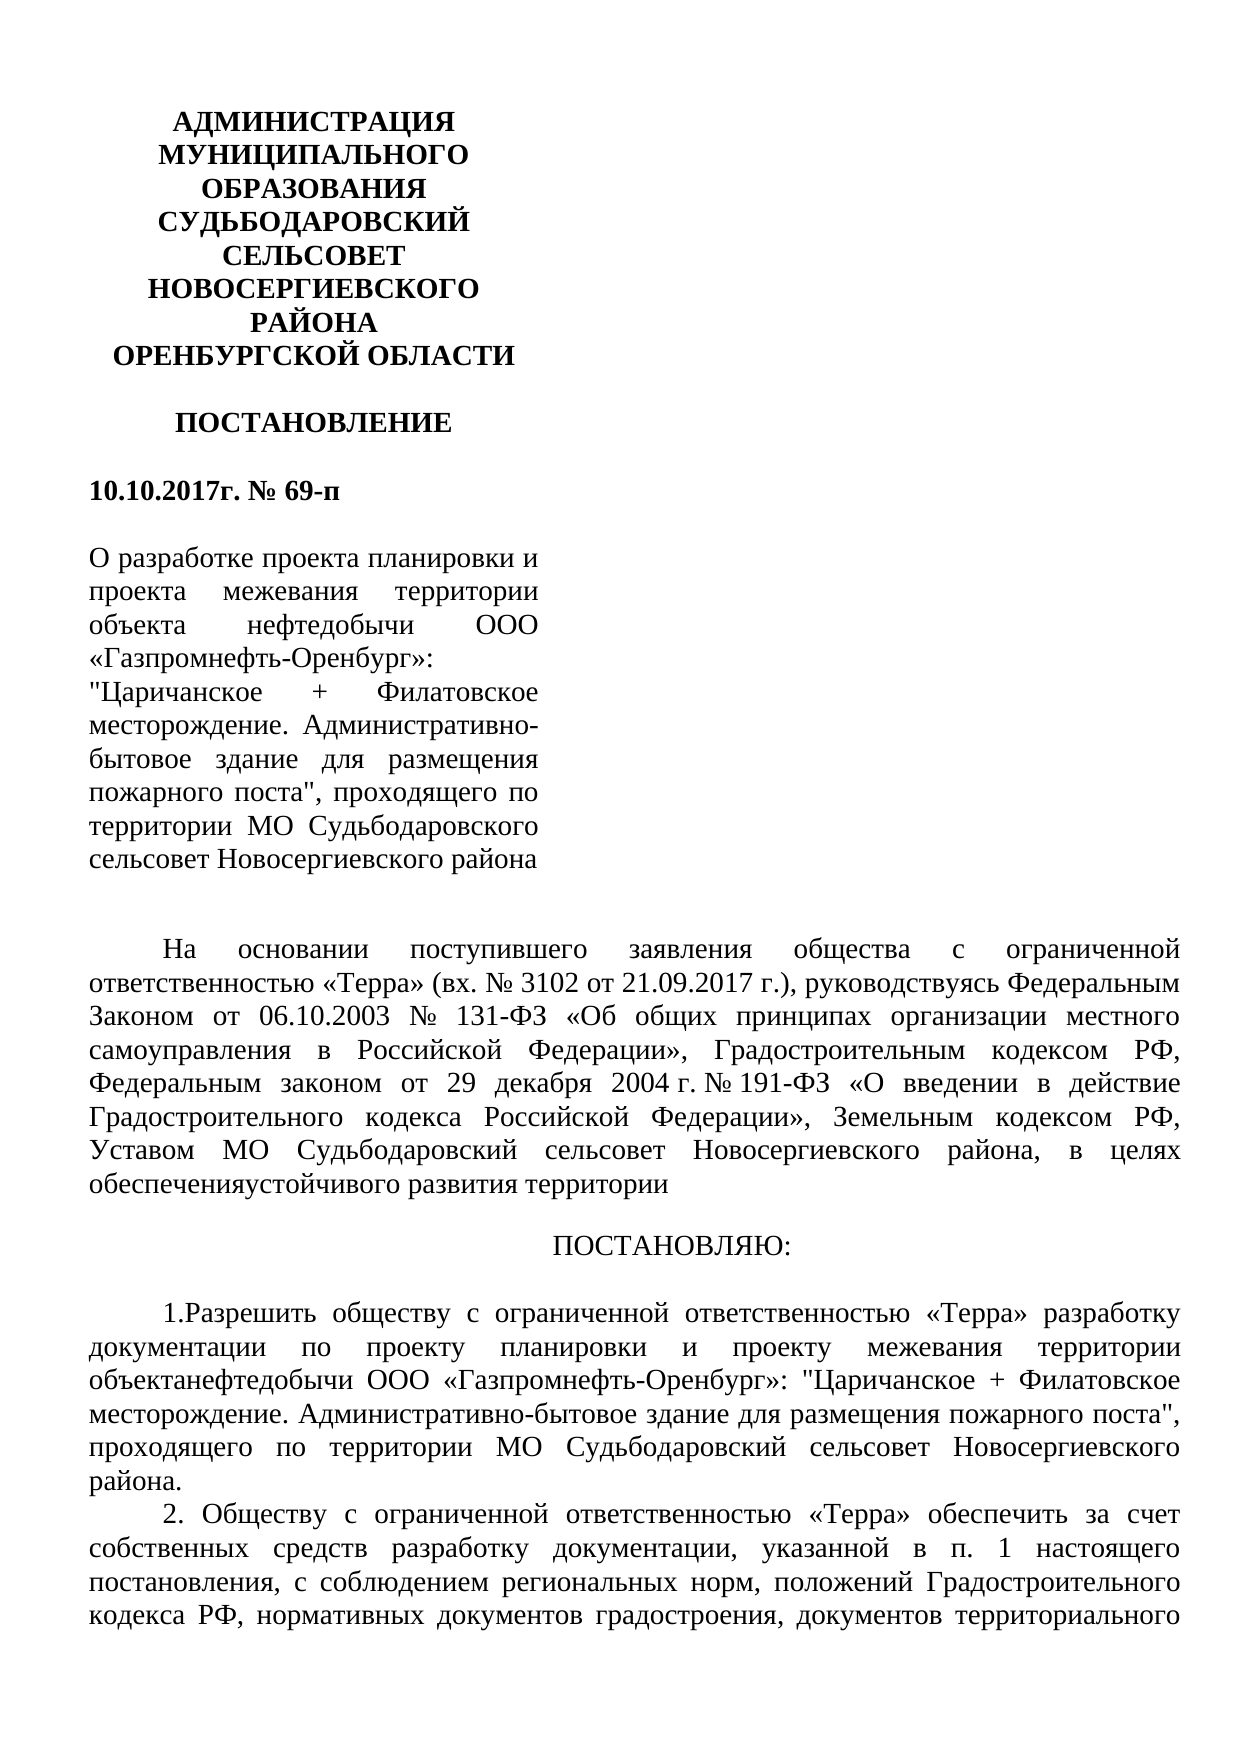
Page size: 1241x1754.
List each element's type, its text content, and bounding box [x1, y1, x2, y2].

text ОБРАЗОВАНИЯ [89, 171, 539, 204]
text 10.10.2017г. № 69-п [89, 473, 539, 506]
text СУДЬБОДАРОВСКИЙ СЕЛЬСОВЕТ [89, 204, 539, 271]
text АДМИНИСТРАЦИЯ [89, 104, 539, 137]
text ПОСТАНОВЛЕНИЕ [89, 406, 539, 439]
text МУНИЦИПАЛЬНОГО [89, 137, 539, 171]
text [89, 1497, 1181, 1631]
text НОВОСЕРГИЕВСКОГО РАЙОНА [89, 271, 539, 338]
text О разработке проекта планировки и проекта межевания территории объекта нефтедобычи ООО «Газпромнефть-Оренбург»: "Царичанское + Филатовское месторождение. Административно-бытовое здание для размещения пожарного поста", проходящего по территории МО Судьбодаровского сельсовет Новосергиевского района [89, 540, 539, 875]
text ОРЕНБУРГСКОЙ ОБЛАСТИ [89, 338, 539, 372]
text ПОСТАНОВЛЯЮ: [89, 1228, 1181, 1262]
text 1.Разрешить обществу с ограниченной ответственностью «Терра» разработку документации по проекту планировки и проекту межевания территории объектанефтедобычи ООО «Газпромнефть-Оренбург»: "Царичанское + Филатовское месторождение. Административно-бытовое здание для размещения пожарного поста", проходящего по территории МО Судьбодаровский сельсовет Новосергиевского района. [89, 1295, 1181, 1497]
subtitle На основании поступившего заявления общества с ограниченной ответственностью «Терра» (вх. № 3102 от 21.09.2017 г.), руководствуясь Федеральным Законом от 06.10.2003 № 131-ФЗ «Об общих принципах организации местного самоуправления в Российской Федерации», Градостроительным кодексом РФ, Федеральным законом от 29 декабря 2004 г. № 191-ФЗ «О введении в действие Градостроительного кодекса Российской Федерации», Земельным кодексом РФ, Уставом МО Судьбодаровский сельсовет Новосергиевского района, в целях обеспеченияустойчивого развития территории [89, 931, 1181, 1199]
